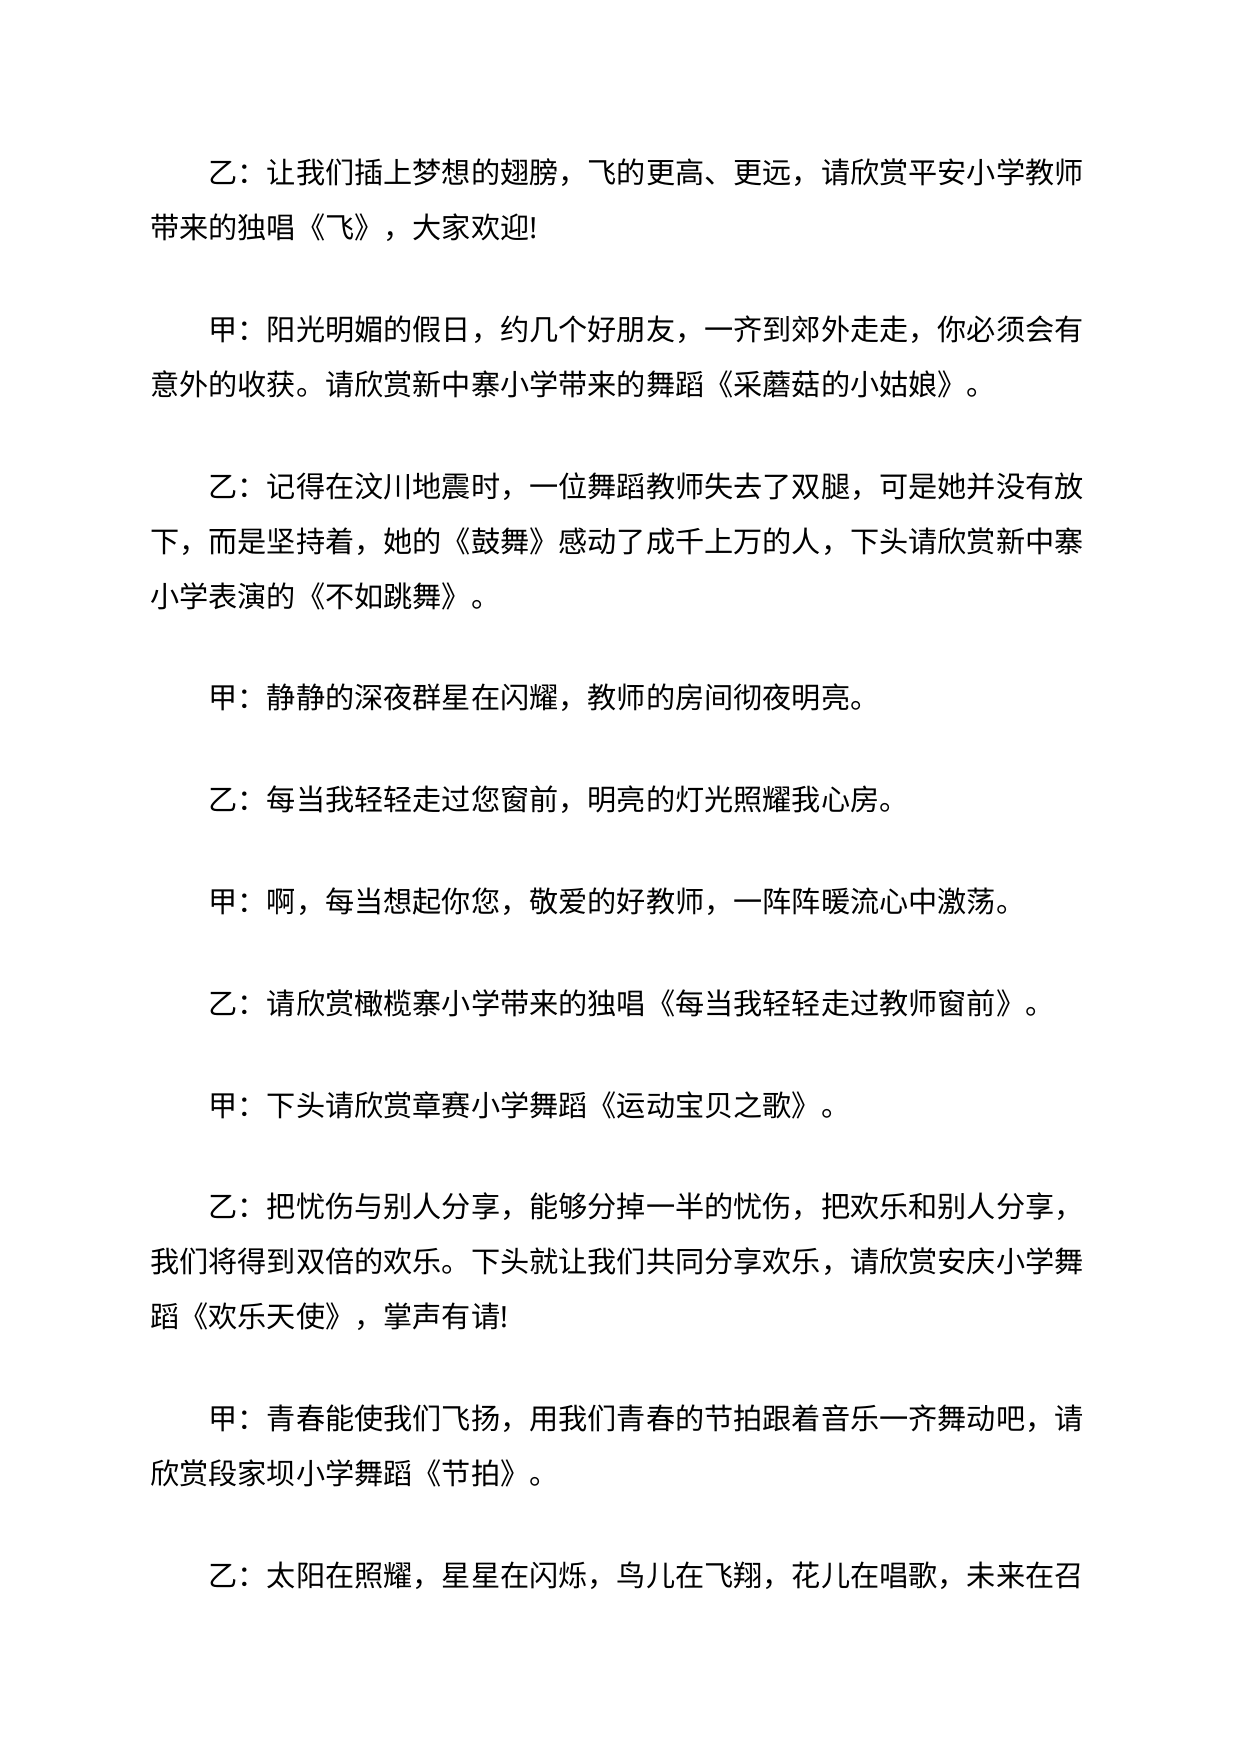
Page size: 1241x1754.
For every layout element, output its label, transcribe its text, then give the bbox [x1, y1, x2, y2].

text 甲：下头请欣赏章赛小学舞蹈《运动宝贝之歌》。 [150, 1082, 1090, 1124]
text 乙：把忧伤与别人分享，能够分掉一半的忧伤，把欢乐和别人分享，我们将得到双倍的欢乐。下头就让我们共同分享欢乐，请欣赏安庆小学舞蹈《欢乐天使》，掌声有请! [150, 1184, 1090, 1336]
text 甲：阳光明媚的假日，约几个好朋友，一齐到郊外走走，你必须会有意外的收获。请欣赏新中寨小学带来的舞蹈《采蘑菇的小姑娘》。 [150, 307, 1090, 404]
text 乙：请欣赏橄榄寨小学带来的独唱《每当我轻轻走过教师窗前》。 [150, 980, 1090, 1023]
text 甲：静静的深夜群星在闪耀，教师的房间彻夜明亮。 [150, 675, 1090, 717]
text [150, 1552, 1090, 1595]
text 甲：青春能使我们飞扬，用我们青春的节拍跟着音乐一齐舞动吧，请欣赏段家坝小学舞蹈《节拍》。 [150, 1396, 1090, 1493]
text 乙：让我们插上梦想的翅膀，飞的更高、更远，请欣赏平安小学教师带来的独唱《飞》，大家欢迎! [150, 150, 1090, 247]
text 乙：每当我轻轻走过您窗前，明亮的灯光照耀我心房。 [150, 777, 1090, 819]
text 乙：记得在汶川地震时，一位舞蹈教师失去了双腿，可是她并没有放下，而是坚持着，她的《鼓舞》感动了成千上万的人，下头请欣赏新中寨小学表演的《不如跳舞》。 [150, 463, 1090, 616]
text 甲：啊，每当想起你您，敬爱的好教师，一阵阵暖流心中激荡。 [150, 879, 1090, 921]
